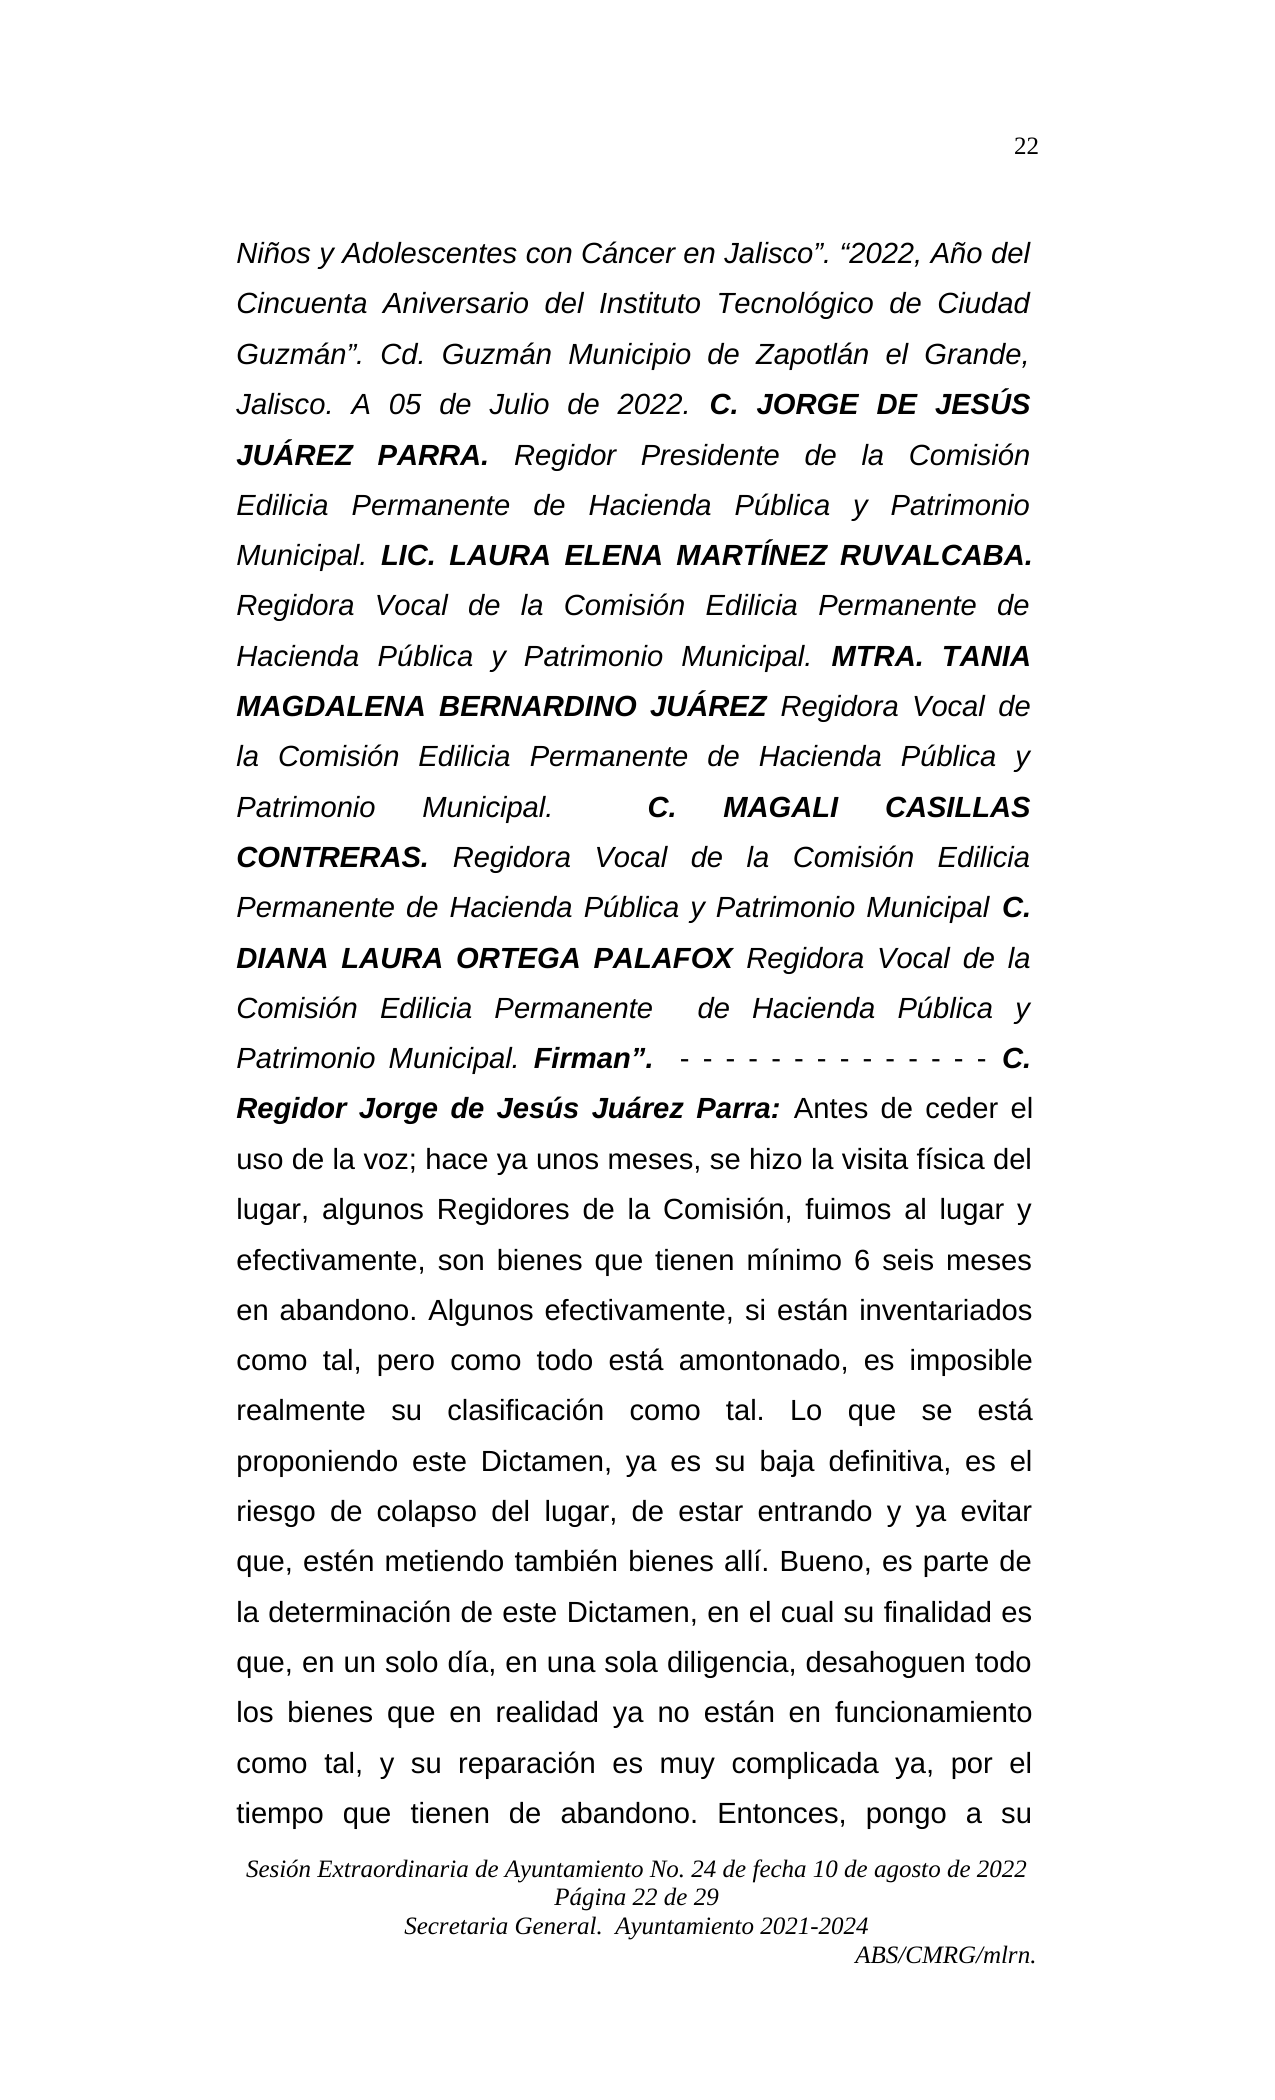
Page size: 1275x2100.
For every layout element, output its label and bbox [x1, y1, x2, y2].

text [192, 236, 1034, 1829]
